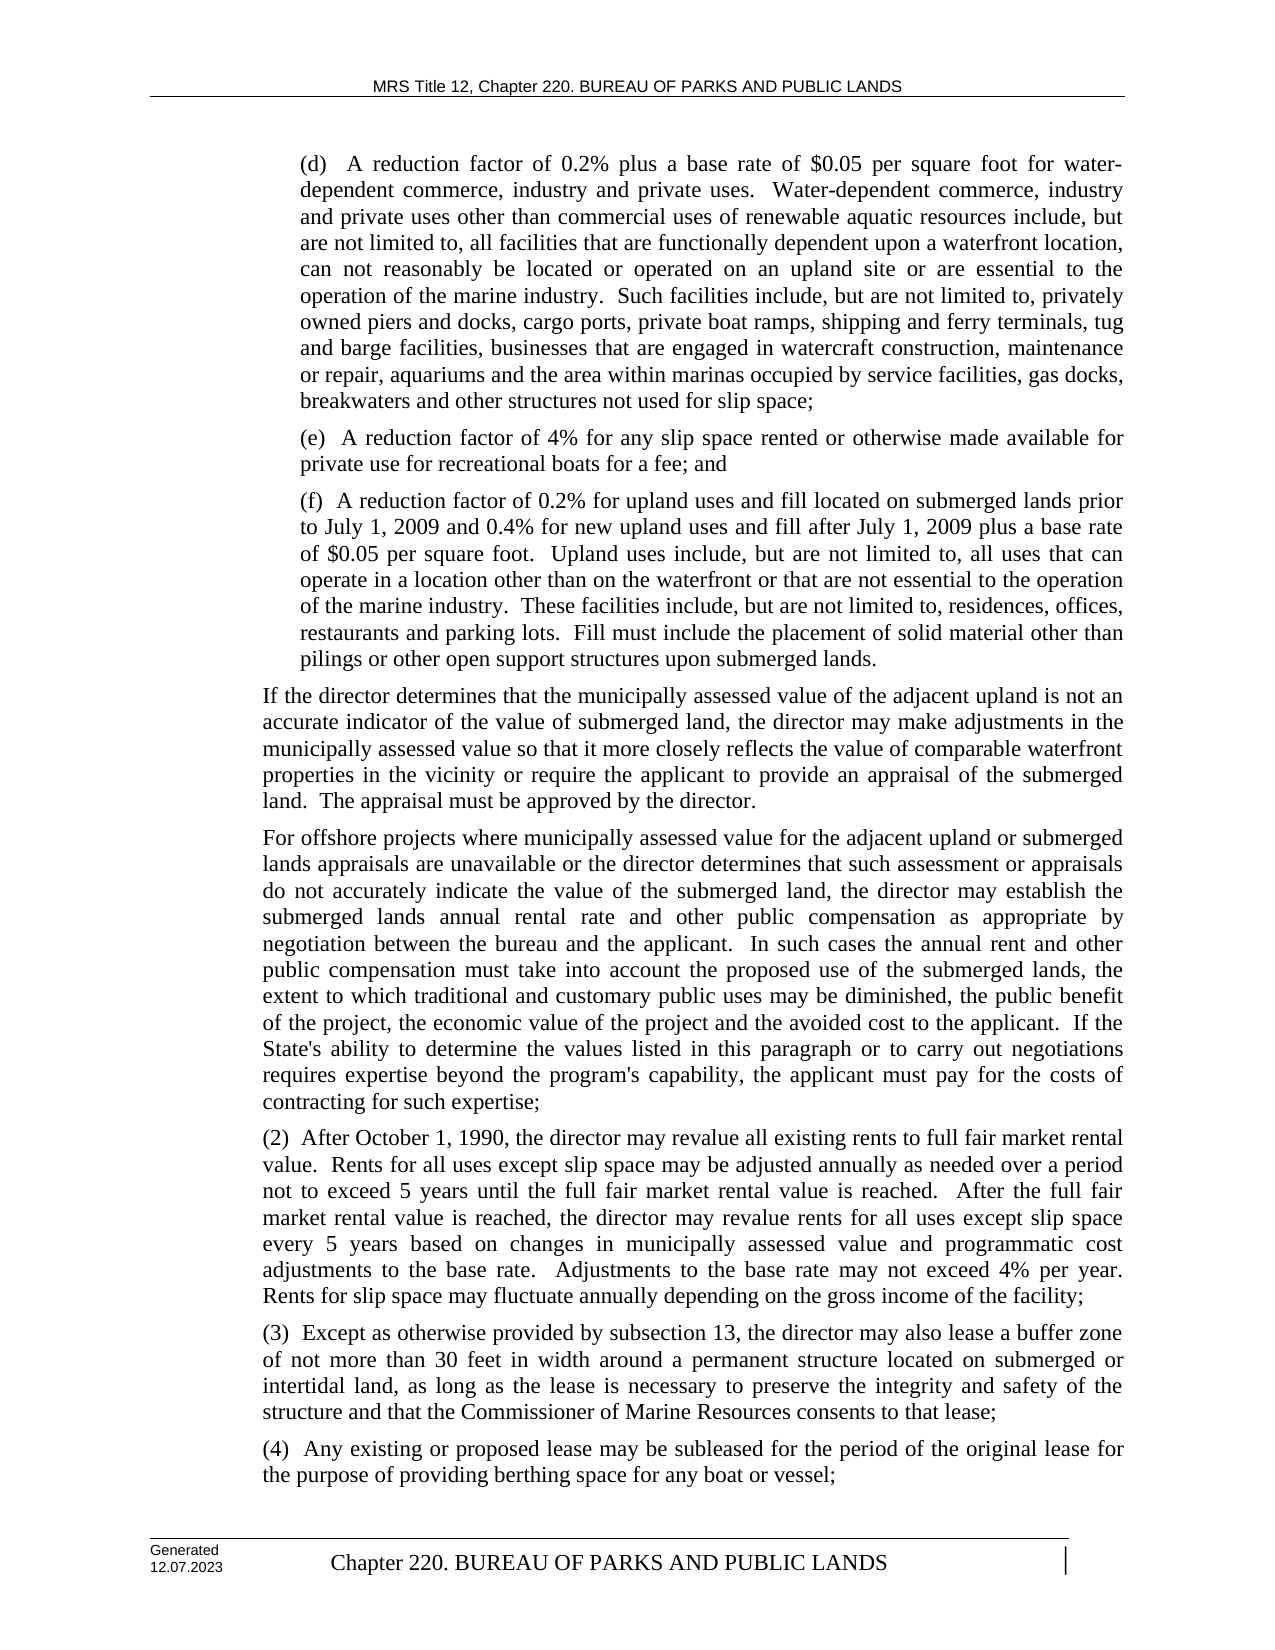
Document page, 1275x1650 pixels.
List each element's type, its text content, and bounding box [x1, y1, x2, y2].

text (d) A reduction factor of 0.2% plus a base rate of $0.05 per square foot for water-dependent commerce, industry and private uses. Water-dependent commerce, industry and private uses other than commercial uses of renewable aquatic resources include, but are not limited to, all facilities that are functionally dependent upon a waterfront location, can not reasonably be located or operated on an upland site or are essential to the operation of the marine industry. Such facilities include, but are not limited to, privately owned piers and docks, cargo ports, private boat ramps, shipping and ferry terminals, tug and barge facilities, businesses that are engaged in watercraft construction, maintenance or repair, aquariums and the area within marinas occupied by service facilities, gas docks, breakwaters and other structures not used for slip space; [300, 150, 1125, 413]
text For offshore projects where municipally assessed value for the adjacent upland or submerged lands appraisals are unavailable or the director determines that such assessment or appraisals do not accurately indicate the value of the submerged land, the director may establish the submerged lands annual rental rate and other public compensation as appropriate by negotiation between the bureau and the applicant. In such cases the annual rent and other public compensation must take into account the proposed use of the submerged lands, the extent to which traditional and customary public uses may be diminished, the public benefit of the project, the economic value of the project and the avoided cost to the applicant. If the State's ability to determine the values listed in this paragraph or to carry out negotiations requires expertise beyond the program's capability, the applicant must pay for the costs of contracting for such expertise; [262, 824, 1125, 1114]
text If the director determines that the municipally assessed value of the adjacent upland is not an accurate indicator of the value of submerged land, the director may make adjustments in the municipally assessed value so that it more closely reflects the value of comparable waterfront properties in the vicinity or require the applicant to provide an appraisal of the submerged land. The appraisal must be approved by the director. [262, 682, 1125, 814]
text (3) Except as otherwise provided by subsection 13, the director may also lease a buffer zone of not more than 30 feet in width around a permanent structure located on submerged or intertidal land, as long as the lease is necessary to preserve the integrity and safety of the structure and that the Commissioner of Marine Resources consents to that lease; [262, 1319, 1125, 1425]
text (f) A reduction factor of 0.2% for upland uses and fill located on submerged lands prior to July 1, 2009 and 0.4% for new upland uses and fill after July 1, 2009 plus a base rate of $0.05 per square foot. Upland uses include, but are not limited to, all uses that can operate in a location other than on the waterfront or that are not essential to the operation of the marine industry. These facilities include, but are not limited to, residences, offices, restaurants and parking lots. Fill must include the placement of solid material other than pilings or other open support structures upon submerged lands. [300, 487, 1125, 672]
text (e) A reduction factor of 4% for any slip space rented or otherwise made available for private use for recreational boats for a fee; and [300, 424, 1125, 477]
text (4) Any existing or proposed lease may be subleased for the period of the original lease for the purpose of providing berthing space for any boat or vessel; [262, 1435, 1125, 1488]
text (2) After October 1, 1990, the director may revalue all existing rents to full fair market rental value. Rents for all uses except slip space may be adjusted annually as needed over a period not to exceed 5 years until the full fair market rental value is reached. After the full fair market rental value is reached, the director may revalue rents for all uses except slip space every 5 years based on changes in municipally assessed value and programmatic cost adjustments to the base rate. Adjustments to the base rate may not exceed 4% per year. Rents for slip space may fluctuate annually depending on the gross income of the facility; [262, 1124, 1125, 1309]
